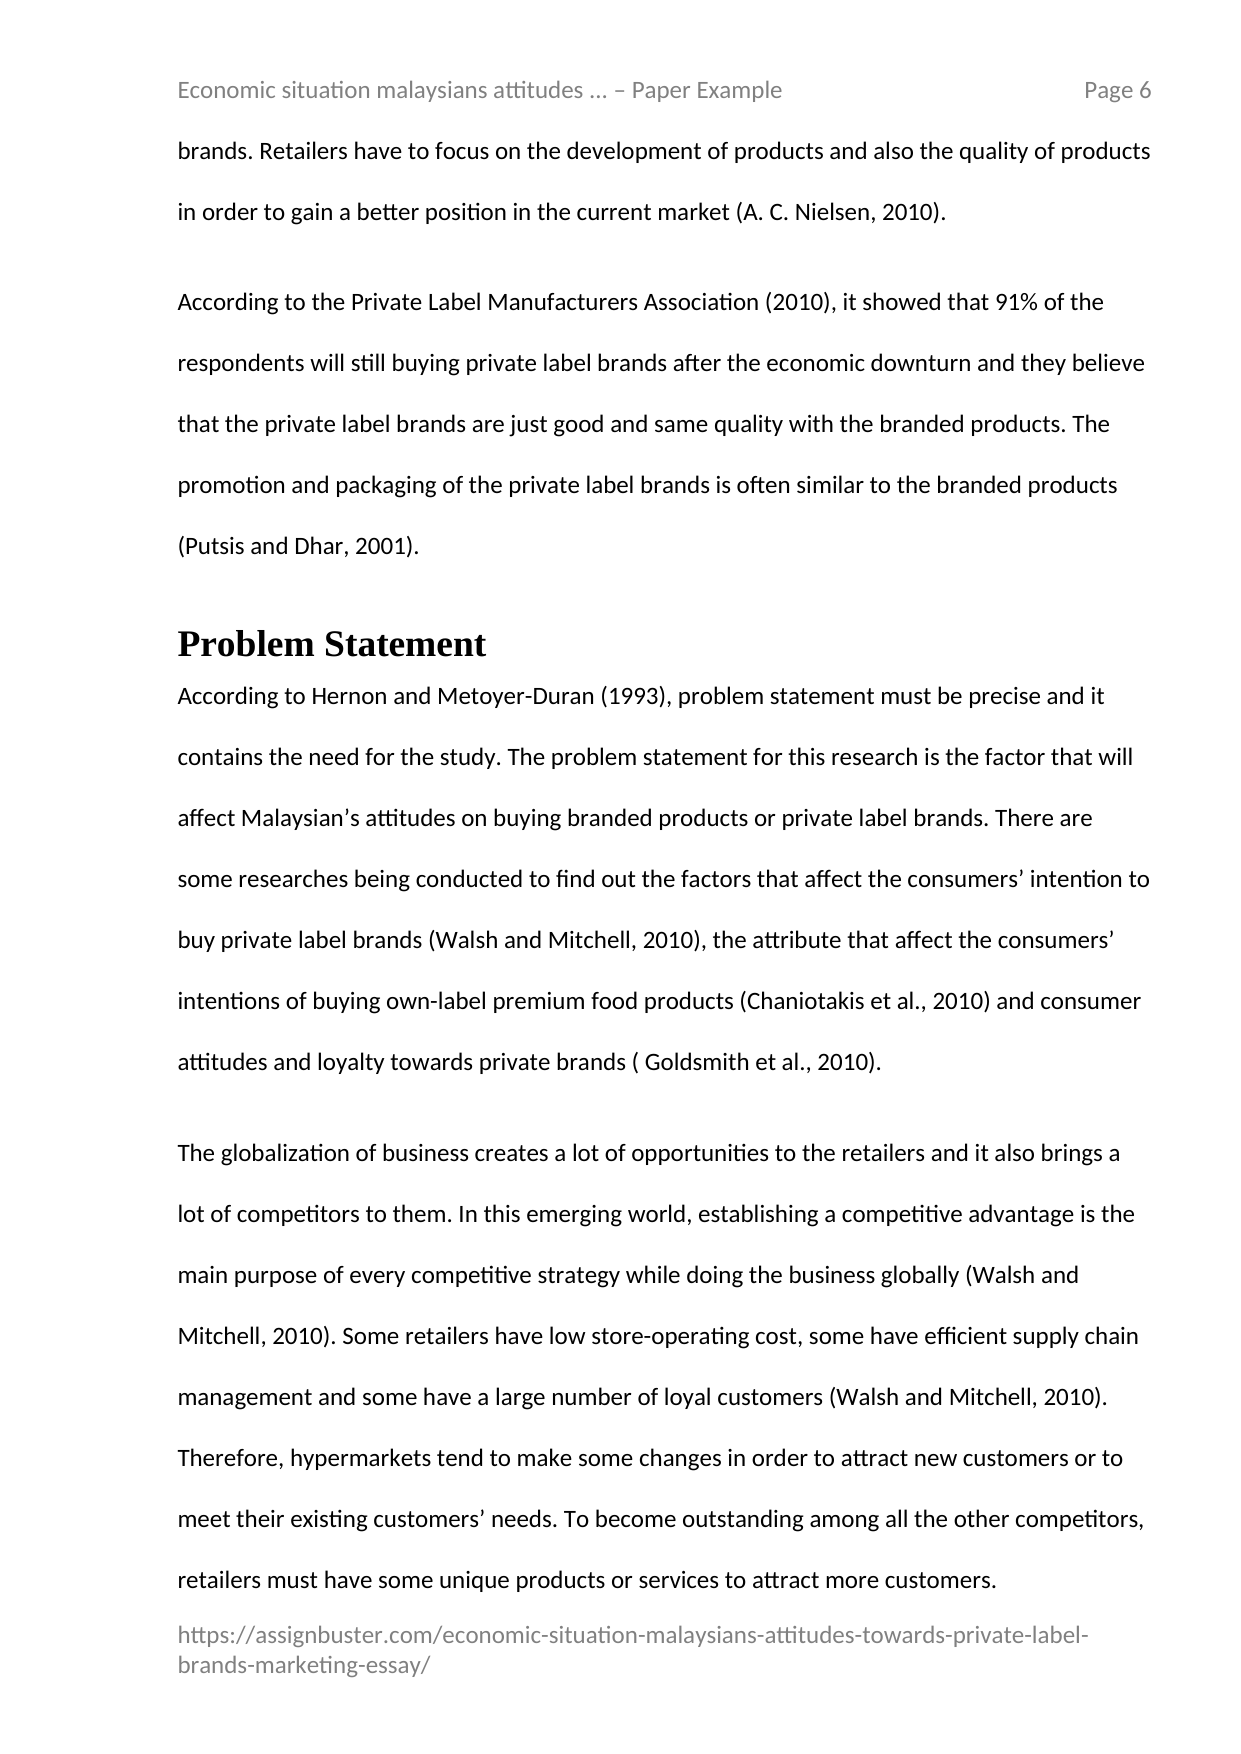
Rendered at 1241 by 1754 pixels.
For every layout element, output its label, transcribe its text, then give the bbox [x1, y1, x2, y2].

text The globalization of business creates a lot of opportunities to the retailers and it also brings a lot of competitors to them. In this emerging world, establishing a competitive advantage is the main purpose of every competitive strategy while doing the business globally (Walsh and Mitchell, 2010). Some retailers have low store-operating cost, some have efficient supply chain management and some have a large number of loyal customers (Walsh and Mitchell, 2010). Therefore, hypermarkets tend to make some changes in order to attract new customers or to meet their existing customers’ needs. To become outstanding among all the other competitors, retailers must have some unique products or services to attract more customers. [177, 1137, 1152, 1595]
subtitle Problem Statement [177, 621, 1152, 664]
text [177, 135, 1152, 226]
text According to Hernon and Metoyer-Duran (1993), problem statement must be precise and it contains the need for the study. The problem statement for this research is the factor that will affect Malaysian’s attitudes on buying branded products or private label brands. There are some researches being conducted to find out the factors that affect the consumers’ intention to buy private label brands (Walsh and Mitchell, 2010), the attribute that affect the consumers’ intentions of buying own-label premium food products (Chaniotakis et al., 2010) and consumer attitudes and loyalty towards private brands ( Goldsmith et al., 2010). [177, 680, 1152, 1077]
text According to the Private Label Manufacturers Association (2010), it showed that 91% of the respondents will still buying private label brands after the economic downturn and they believe that the private label brands are just good and same quality with the branded products. The promotion and packaging of the private label brands is often similar to the branded products (Putsis and Dhar, 2001). [177, 286, 1152, 561]
